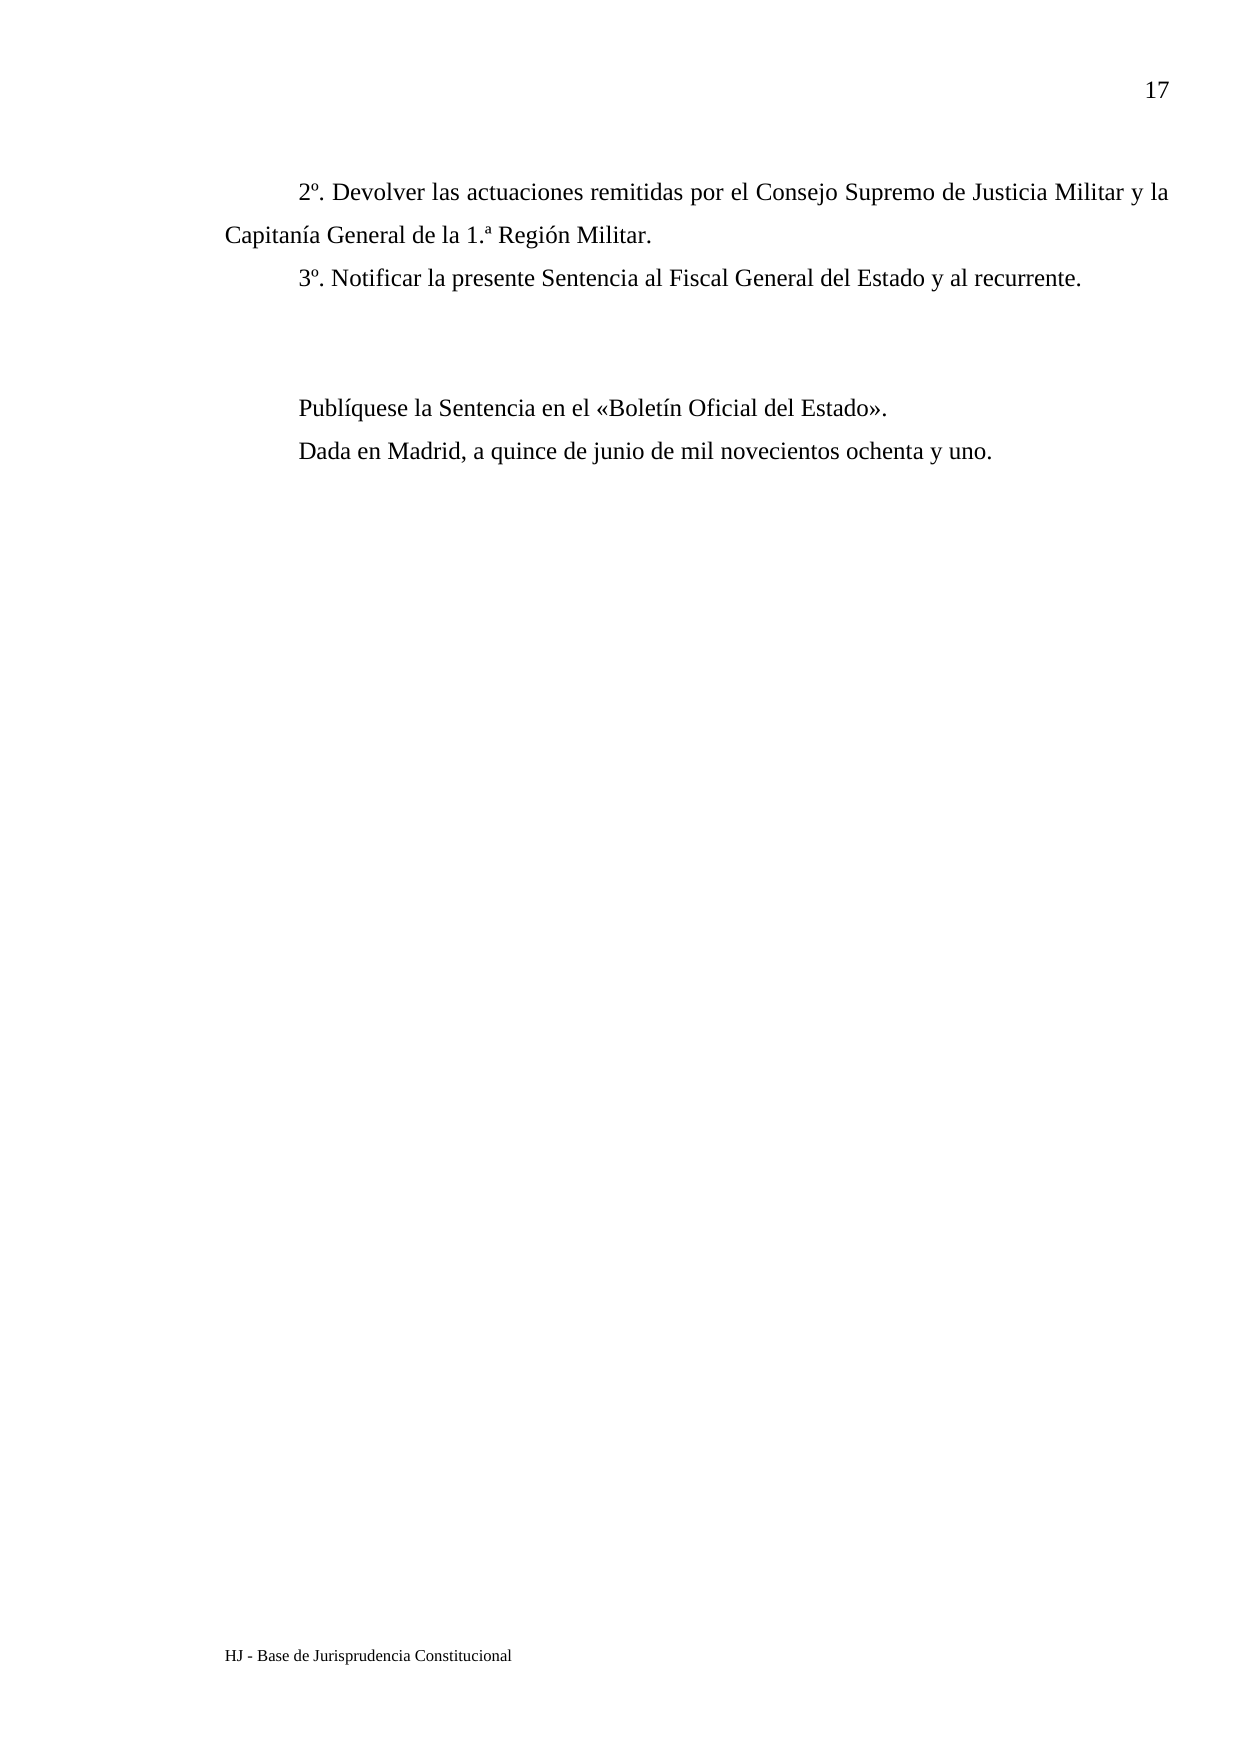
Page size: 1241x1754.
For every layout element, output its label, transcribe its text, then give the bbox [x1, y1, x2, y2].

text 3º. Notificar la presente Sentencia al Fiscal General del Estado y al recurrente. [224, 263, 1169, 292]
text Publíquese la Sentencia en el «Boletín Oficial del Estado». [224, 393, 1169, 422]
text 2º. Devolver las actuaciones remitidas por el Consejo Supremo de Justicia Militar y la Capitanía General de la 1.ª Región Militar. [224, 177, 1169, 249]
text Dada en Madrid, a quince de junio de mil novecientos ochenta y uno. [224, 436, 1169, 465]
